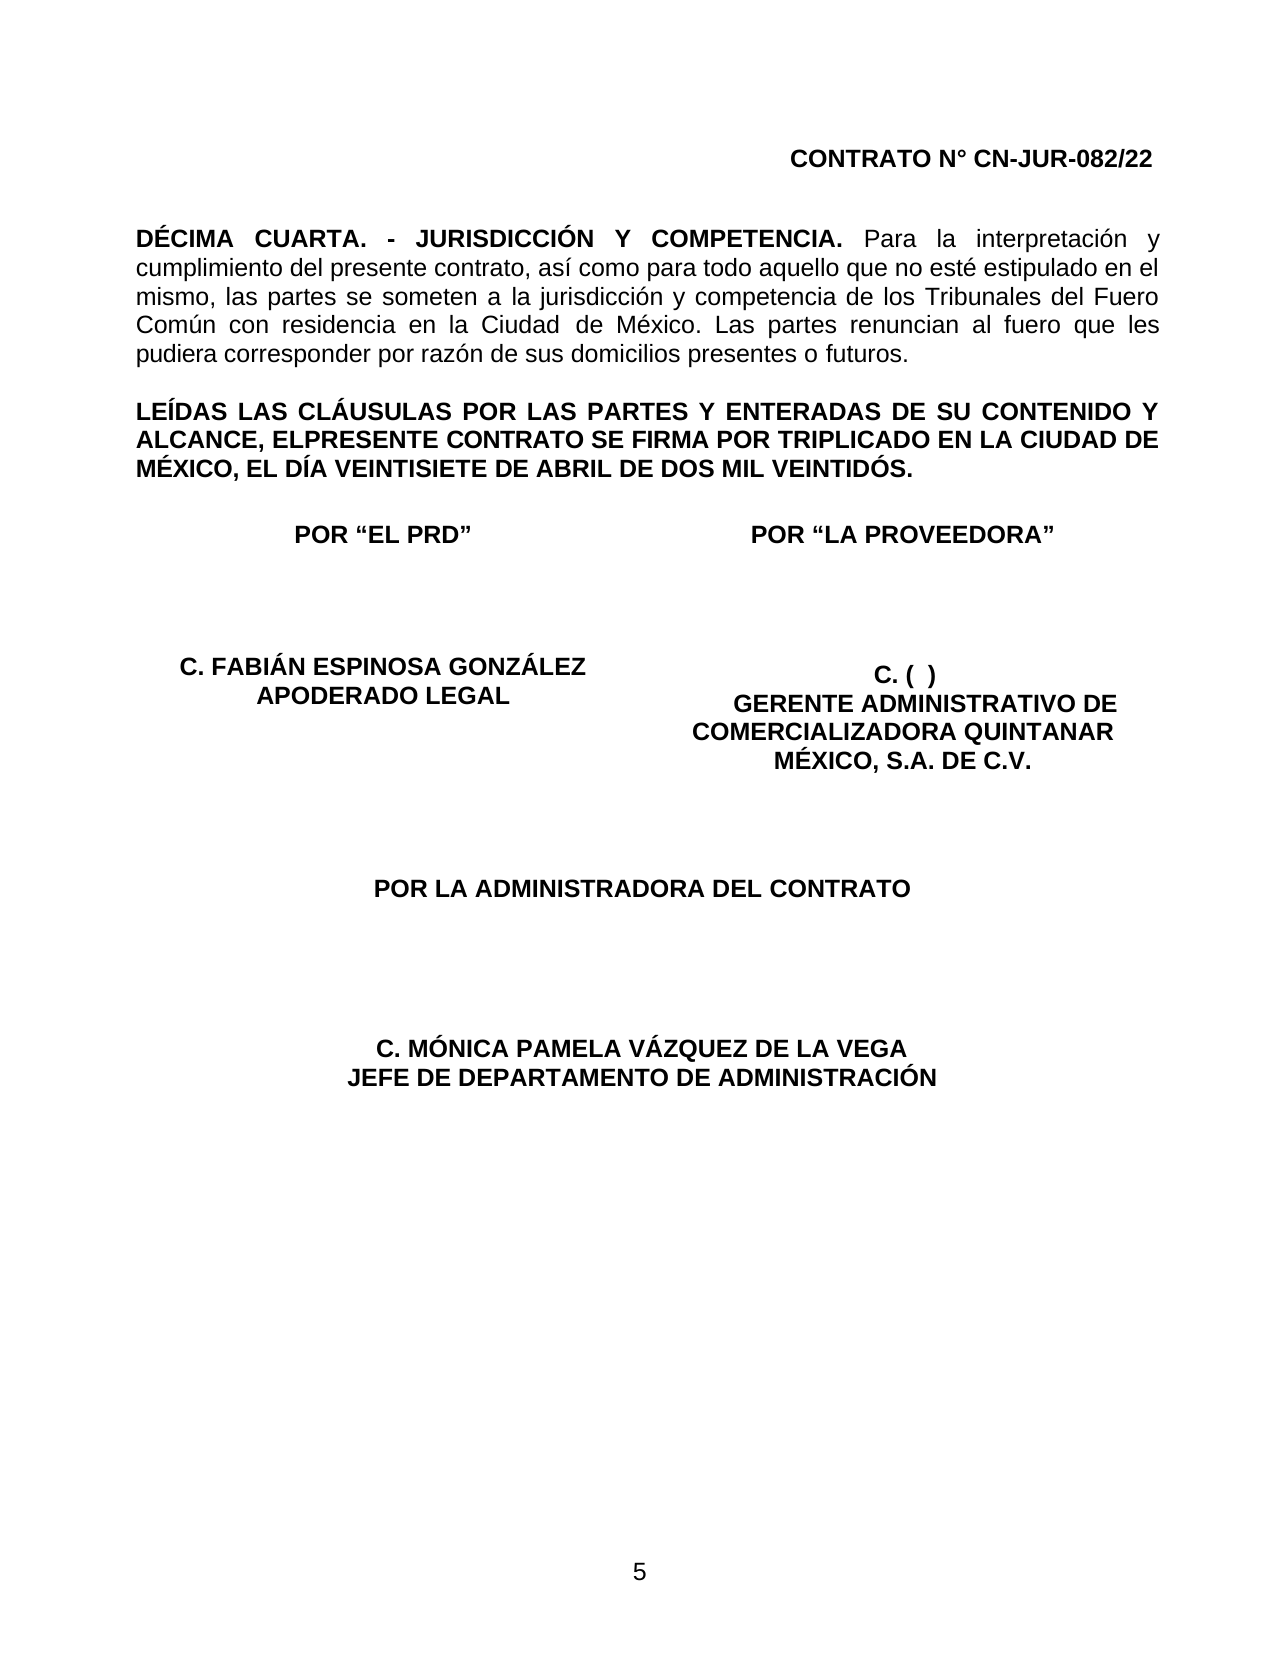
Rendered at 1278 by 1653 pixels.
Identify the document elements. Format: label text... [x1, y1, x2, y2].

text DÉCIMA CUARTA. - JURISDICCIÓN Y COMPETENCIA. Para la interpretación y cumplimiento del presente contrato, así como para todo aquello que no esté estipulado en el mismo, las partes se someten a la jurisdicción y competencia de los Tribunales del Fuero Común con residencia en la Ciudad de México. Las partes renuncian al fuero que les pudiera corresponder por razón de sus domicilios presentes o futuros. [136, 224, 1160, 368]
text C. MÓNICA PAMELA VÁZQUEZ DE LA VEGA JEFE DE DEPARTAMENTO DE ADMINISTRACIÓN [347, 1034, 939, 1092]
table_header POR “EL PRD” C. FABIÁN ESPINOSA GONZÁLEZ APODERADO LEGAL [159, 521, 627, 775]
subtitle LEÍDAS LAS CLÁUSULAS POR LAS PARTES Y ENTERADAS DE SU CONTENIDO Y ALCANCE, ELPRESENTE CONTRATO SE FIRMA POR TRIPLICADO EN LA CIUDAD DE MÉXICO, EL DÍA VEINTISIETE DE ABRIL DE DOS MIL VEINTIDÓS. [136, 397, 1160, 483]
table_header POR “LA PROVEEDORA” C. ( ) GERENTE ADMINISTRATIVO DE COMERCIALIZADORA QUINTANAR MÉXICO, S.A. DE C.V. [628, 521, 1160, 775]
text POR LA ADMINISTRADORA DEL CONTRATO [373, 874, 1183, 903]
